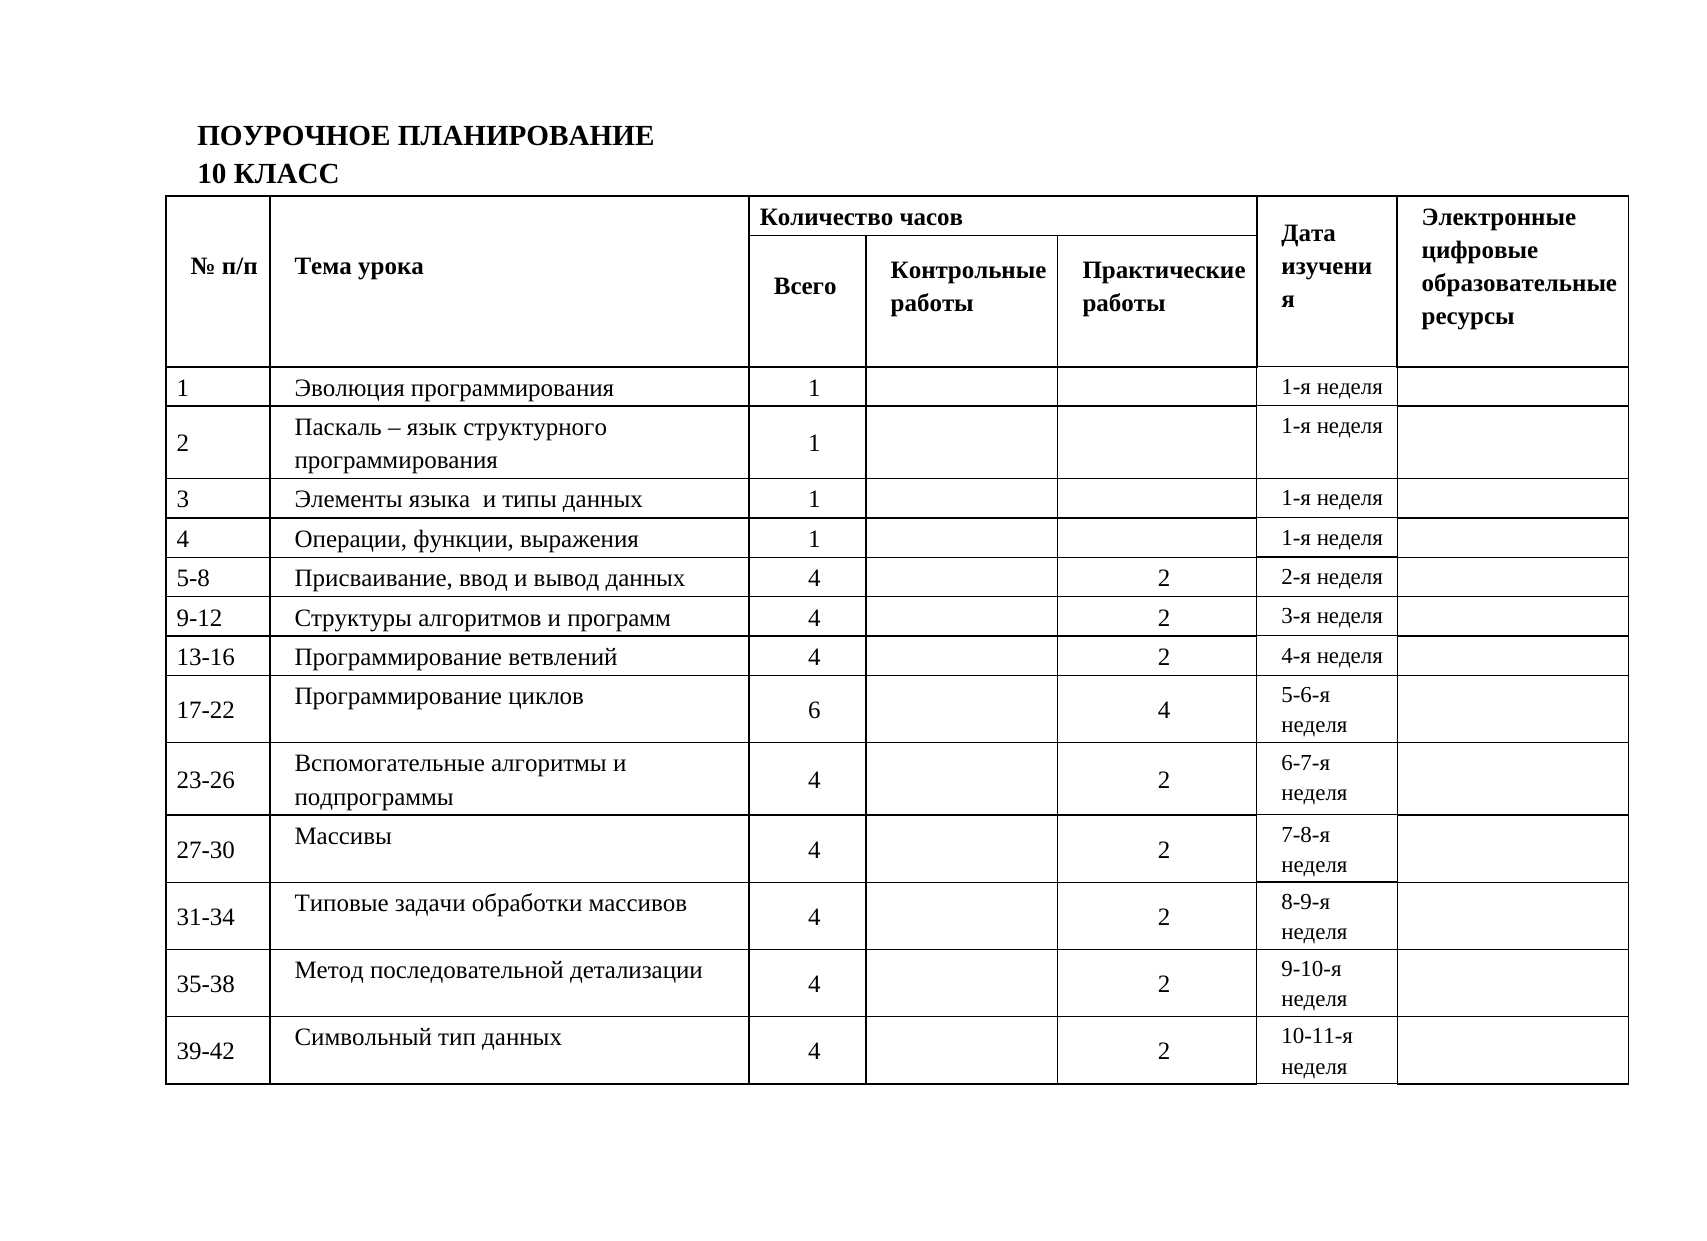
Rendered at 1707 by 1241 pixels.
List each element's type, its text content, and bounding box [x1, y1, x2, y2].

table_cell [1398, 676, 1628, 742]
table_cell 5-6-я неделя [1257, 676, 1397, 742]
table_cell [1398, 950, 1628, 1016]
table_cell 23-26 [167, 743, 269, 814]
table_cell 2 [1058, 816, 1256, 881]
table_cell 5-8 [167, 558, 269, 596]
table_cell 3-я неделя [1257, 597, 1397, 635]
table_cell [867, 1017, 1057, 1083]
table_cell 35-38 [167, 950, 269, 1016]
table_cell [867, 816, 1057, 881]
table_cell 1-я неделя [1257, 406, 1397, 478]
text 10 КЛАСС [190, 157, 1618, 190]
table_cell 2 [1058, 637, 1256, 674]
table_cell [1398, 883, 1628, 948]
table_cell [1058, 479, 1256, 517]
table_cell 1 [167, 368, 269, 405]
table_cell 17-22 [167, 676, 269, 742]
table_cell [1398, 407, 1628, 478]
table_cell 1 [750, 368, 865, 405]
table_cell 2 [167, 407, 269, 478]
table_cell Эволюция программирования [271, 368, 748, 405]
table_cell 1 [750, 407, 865, 478]
table_cell [867, 558, 1057, 596]
table_cell Паскаль – язык структурного программирования [271, 407, 748, 478]
table_cell 7-8-я неделя [1257, 815, 1397, 881]
table_cell [867, 407, 1057, 478]
table_cell 2 [1058, 558, 1256, 596]
table_cell [1398, 1017, 1628, 1083]
table_header Тема урока [271, 197, 748, 366]
table_cell [867, 519, 1057, 556]
table_cell [867, 597, 1057, 635]
table_cell [1398, 368, 1628, 405]
table_cell Практические работы [1058, 236, 1256, 366]
table_cell Всего [750, 236, 865, 366]
table_cell 2 [1058, 597, 1256, 635]
table_cell 2 [1058, 883, 1256, 948]
table_cell 6-7-я неделя [1257, 743, 1397, 814]
table_cell 3 [167, 479, 269, 517]
table_cell [867, 637, 1057, 674]
table_cell 4 [750, 1017, 865, 1083]
table_cell 1-я неделя [1257, 479, 1397, 517]
table_cell [1398, 743, 1628, 814]
table_cell [1058, 407, 1256, 478]
table_cell 4 [750, 743, 865, 814]
table_cell [1058, 368, 1256, 405]
table_cell 4-я неделя [1257, 636, 1397, 674]
table_cell Операции, функции, выражения [271, 519, 748, 556]
text ПОУРОЧНОЕ ПЛАНИРОВАНИЕ [190, 118, 1618, 152]
table_header Количество часов [750, 197, 1256, 234]
table_cell [1398, 519, 1628, 556]
table_cell 2-я неделя [1257, 558, 1397, 596]
table_cell 4 [750, 597, 865, 635]
table_cell Метод последовательной детализации [271, 950, 748, 1016]
table_cell Элементы языка и типы данных [271, 479, 748, 517]
table_cell 39-42 [167, 1017, 269, 1083]
table_cell [867, 676, 1057, 742]
table_cell 4 [750, 883, 865, 948]
table_cell 8-9-я неделя [1257, 883, 1397, 948]
table_cell [1398, 816, 1628, 881]
table_cell 4 [750, 816, 865, 881]
table_cell 31-34 [167, 883, 269, 948]
table_cell 4 [750, 558, 865, 596]
table_cell [867, 368, 1057, 405]
table_cell 1-я неделя [1257, 367, 1397, 405]
table_cell 9-12 [167, 597, 269, 635]
table_cell 4 [167, 519, 269, 556]
table_cell [1398, 637, 1628, 674]
table_cell [1398, 597, 1628, 635]
table_cell Символьный тип данных [271, 1017, 748, 1083]
table_cell 4 [750, 637, 865, 674]
table_cell 2 [1058, 950, 1256, 1016]
table_cell Контрольные работы [867, 236, 1057, 366]
table_cell 1 [750, 519, 865, 556]
table_cell 13-16 [167, 637, 269, 674]
table_header Дата изучения [1258, 197, 1396, 366]
table_cell 1-я неделя [1257, 518, 1397, 556]
table_cell 4 [1058, 676, 1256, 742]
table_cell [867, 743, 1057, 814]
table_cell [1398, 479, 1628, 517]
table_cell Присваивание, ввод и вывод данных [271, 558, 748, 596]
table_cell [867, 479, 1057, 517]
table_cell 4 [750, 950, 865, 1016]
table_cell 1 [750, 479, 865, 517]
table_cell [867, 950, 1057, 1016]
table_cell 2 [1058, 1017, 1256, 1083]
table_cell Структуры алгоритмов и программ [271, 597, 748, 635]
table_cell [1398, 558, 1628, 596]
table_header Электронные цифровые образовательные ресурсы [1398, 197, 1628, 366]
table_cell [867, 883, 1057, 948]
table_cell [1058, 519, 1256, 556]
table_cell 27-30 [167, 816, 269, 881]
table_cell 6 [750, 676, 865, 742]
table_cell 2 [1058, 743, 1256, 814]
table_cell Программирование ветвлений [271, 637, 748, 674]
table_cell Типовые задачи обработки массивов [271, 883, 748, 948]
table_cell 9-10-я неделя [1257, 950, 1397, 1016]
table_cell Вспомогательные алгоритмы и подпрограммы [271, 743, 748, 814]
table_cell 10-11-я неделя [1257, 1017, 1397, 1083]
table_cell Массивы [271, 816, 748, 881]
table_header № п/п [167, 197, 269, 366]
table_cell Программирование циклов [271, 676, 748, 742]
